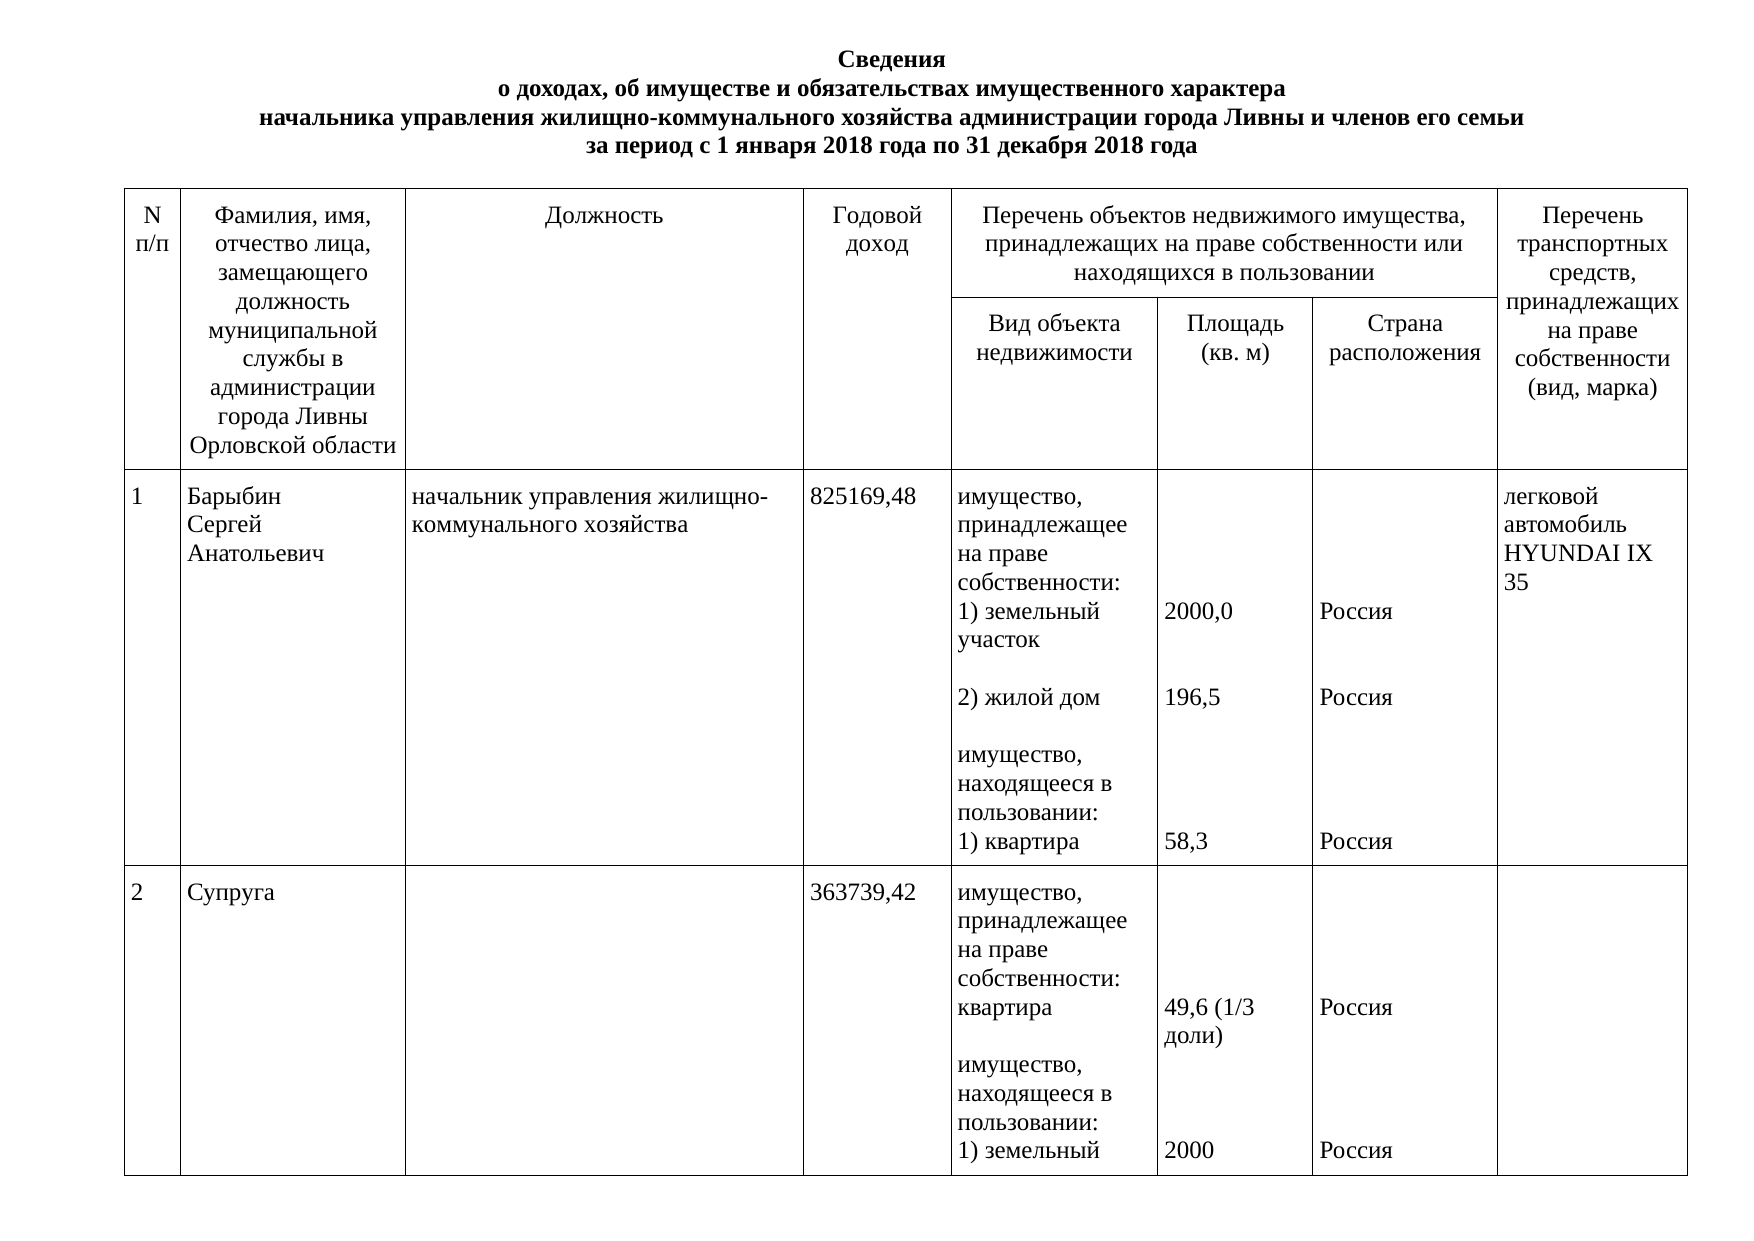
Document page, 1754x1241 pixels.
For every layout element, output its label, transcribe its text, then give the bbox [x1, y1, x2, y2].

text начальника управления жилищно-коммунального хозяйства администрации города Ливны и членов его семьи [118, 102, 1665, 131]
table_header Фамилия, имя, отчество лица, замещающего должность муниципальной службы в администрации города Ливны Орловской области [181, 189, 405, 469]
table_cell начальник управления жилищно-коммунального хозяйства [406, 470, 803, 865]
table_header Годовой доход [804, 189, 951, 469]
table_header N п/п [125, 189, 180, 469]
table_cell 825169,48 [804, 470, 951, 865]
table_cell Барыбин Сергей Анатольевич [181, 470, 405, 865]
table_cell [1498, 866, 1687, 1175]
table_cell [1313, 866, 1497, 1175]
table_cell [406, 866, 803, 1175]
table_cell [952, 866, 1157, 1175]
table_cell 1 [125, 470, 180, 865]
text о доходах, об имуществе и обязательствах имущественного характера [118, 73, 1665, 102]
table_header Перечень транспортных средств, принадлежащих на праве собственности (вид, марка) [1498, 189, 1687, 469]
text Сведения [118, 44, 1665, 73]
table_cell 2 [125, 866, 180, 1175]
table_cell легковой автомобиль HYUNDAI IX 35 [1498, 470, 1687, 865]
table_cell имущество, принадлежащее на праве собственности: 1) земельный участок 2) жилой дом имущество, находящееся в пользовании: 1) квартира [952, 470, 1157, 865]
table_cell Страна расположения [1313, 298, 1497, 469]
table_header Должность [406, 189, 803, 469]
table_header Перечень объектов недвижимого имущества, принадлежащих на праве собственности или находящихся в пользовании [952, 189, 1497, 297]
table_cell Площадь (кв. м) [1158, 298, 1312, 469]
text за период с 1 января 2018 года по 31 декабря 2018 года [118, 131, 1665, 159]
table_cell Россия Россия Россия [1313, 470, 1497, 865]
table_cell 363739,42 [804, 866, 951, 1175]
table_cell 2000,0 196,5 58,3 [1158, 470, 1312, 865]
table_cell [1158, 866, 1312, 1175]
table_cell Вид объекта недвижимости [952, 298, 1157, 469]
table_cell Супруга [181, 866, 405, 1175]
